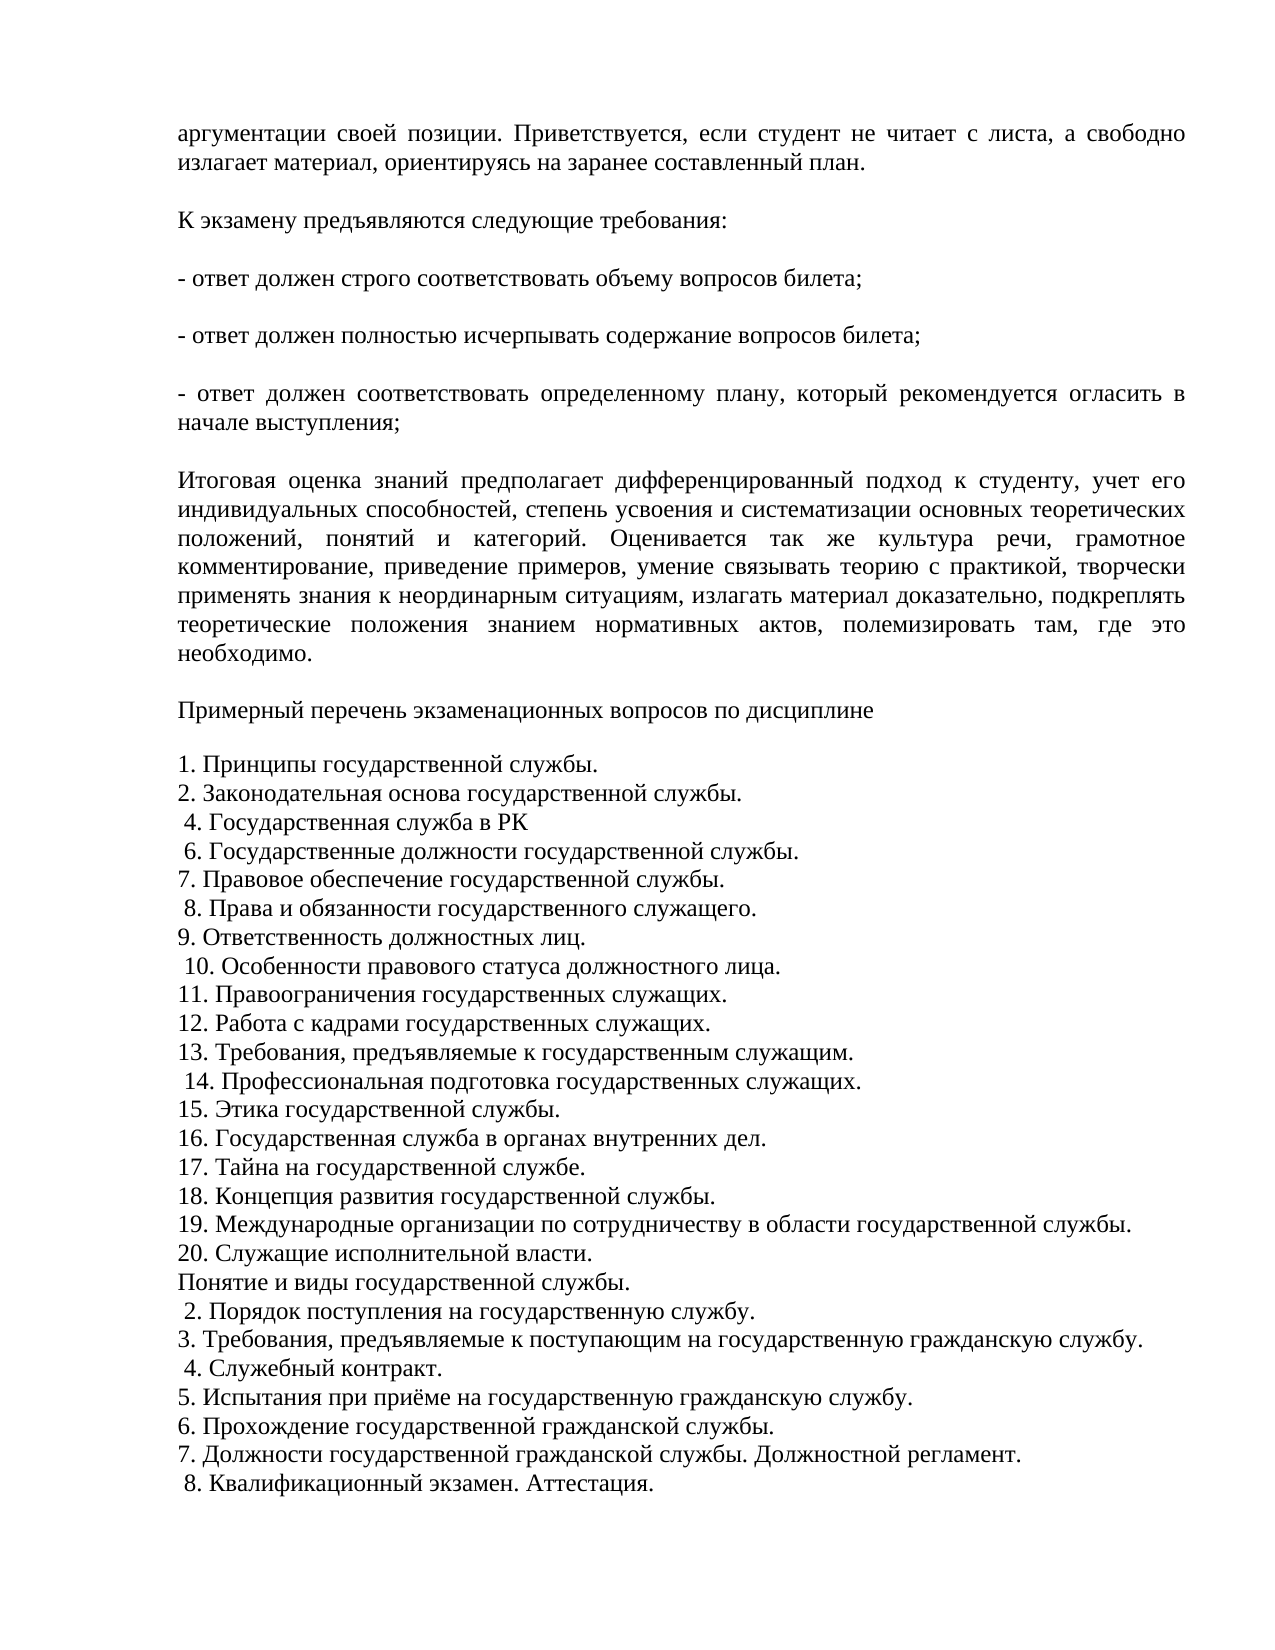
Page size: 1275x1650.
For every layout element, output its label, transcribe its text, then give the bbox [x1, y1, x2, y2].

text 8. Права и обязанности государственного служащего. [177, 893, 1186, 922]
text 18. Концепция развития государственной службы. [177, 1181, 1186, 1209]
text 2. Порядок поступления на государственную службу. [177, 1296, 1186, 1324]
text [177, 118, 1186, 176]
text 1. Принципы государственной службы. [177, 749, 1186, 778]
text 10. Особенности правового статуса должностного лица. [177, 951, 1186, 979]
text 20. Служащие исполнительной власти. [177, 1238, 1186, 1267]
text 15. Этика государственной службы. [177, 1094, 1186, 1123]
text 5. Испытания при приёме на государственную гражданскую службу. [177, 1382, 1186, 1411]
text Итоговая оценка знаний предполагает дифференцированный подход к студенту, учет его индивидуальных способностей, степень усвоения и систематизации основных теоретических положений, понятий и категорий. Оценивается так же культура речи, грамотное комментирование, приведение примеров, умение связывать теорию с практикой, творчески применять знания к неординарным ситуациям, излагать материал доказательно, подкреплять теоретические положения знанием нормативных актов, полемизировать там, где это необходимо. [177, 465, 1186, 666]
text 11. Правоограничения государственных служащих. [177, 979, 1186, 1008]
text - ответ должен полностью исчерпывать содержание вопросов билета; [177, 321, 1186, 349]
text 13. Требования, предъявляемые к государственным служащим. [177, 1037, 1186, 1066]
text 17. Тайна на государственной службе. [177, 1152, 1186, 1181]
text 16. Государственная служба в органах внутренних дел. [177, 1123, 1186, 1152]
text 8. Квалификационный экзамен. Аттестация. [177, 1468, 1186, 1497]
text 19. Международные организации по сотрудничеству в области государственной службы. [177, 1209, 1186, 1238]
text 2. Законодательная основа государственной службы. [177, 778, 1186, 807]
text 4. Служебный контракт. [177, 1353, 1186, 1382]
text - ответ должен соответствовать определенному плану, который рекомендуется огласить в начале выступления; [177, 378, 1186, 436]
text - ответ должен строго соответствовать объему вопросов билета; [177, 263, 1186, 291]
text 4. Государственная служба в РК [177, 807, 1186, 836]
text 12. Работа с кадрами государственных служащих. [177, 1008, 1186, 1037]
text 7. Правовое обеспечение государственной службы. [177, 864, 1186, 893]
text 7. Должности государственной гражданской службы. Должностной регламент. [177, 1439, 1186, 1468]
text Понятие и виды государственной службы. [177, 1267, 1186, 1296]
text 14. Профессиональная подготовка государственных служащих. [177, 1066, 1186, 1094]
text 9. Ответственность должностных лиц. [177, 922, 1186, 951]
text К экзамену предъявляются следующие требования: [177, 205, 1186, 233]
text 6. Прохождение государственной гражданской службы. [177, 1411, 1186, 1439]
text Примерный перечень экзаменационных вопросов по дисциплине [177, 696, 1186, 724]
text 3. Требования, предъявляемые к поступающим на государственную гражданскую службу. [177, 1324, 1186, 1353]
text 6. Государственные должности государственной службы. [177, 836, 1186, 864]
